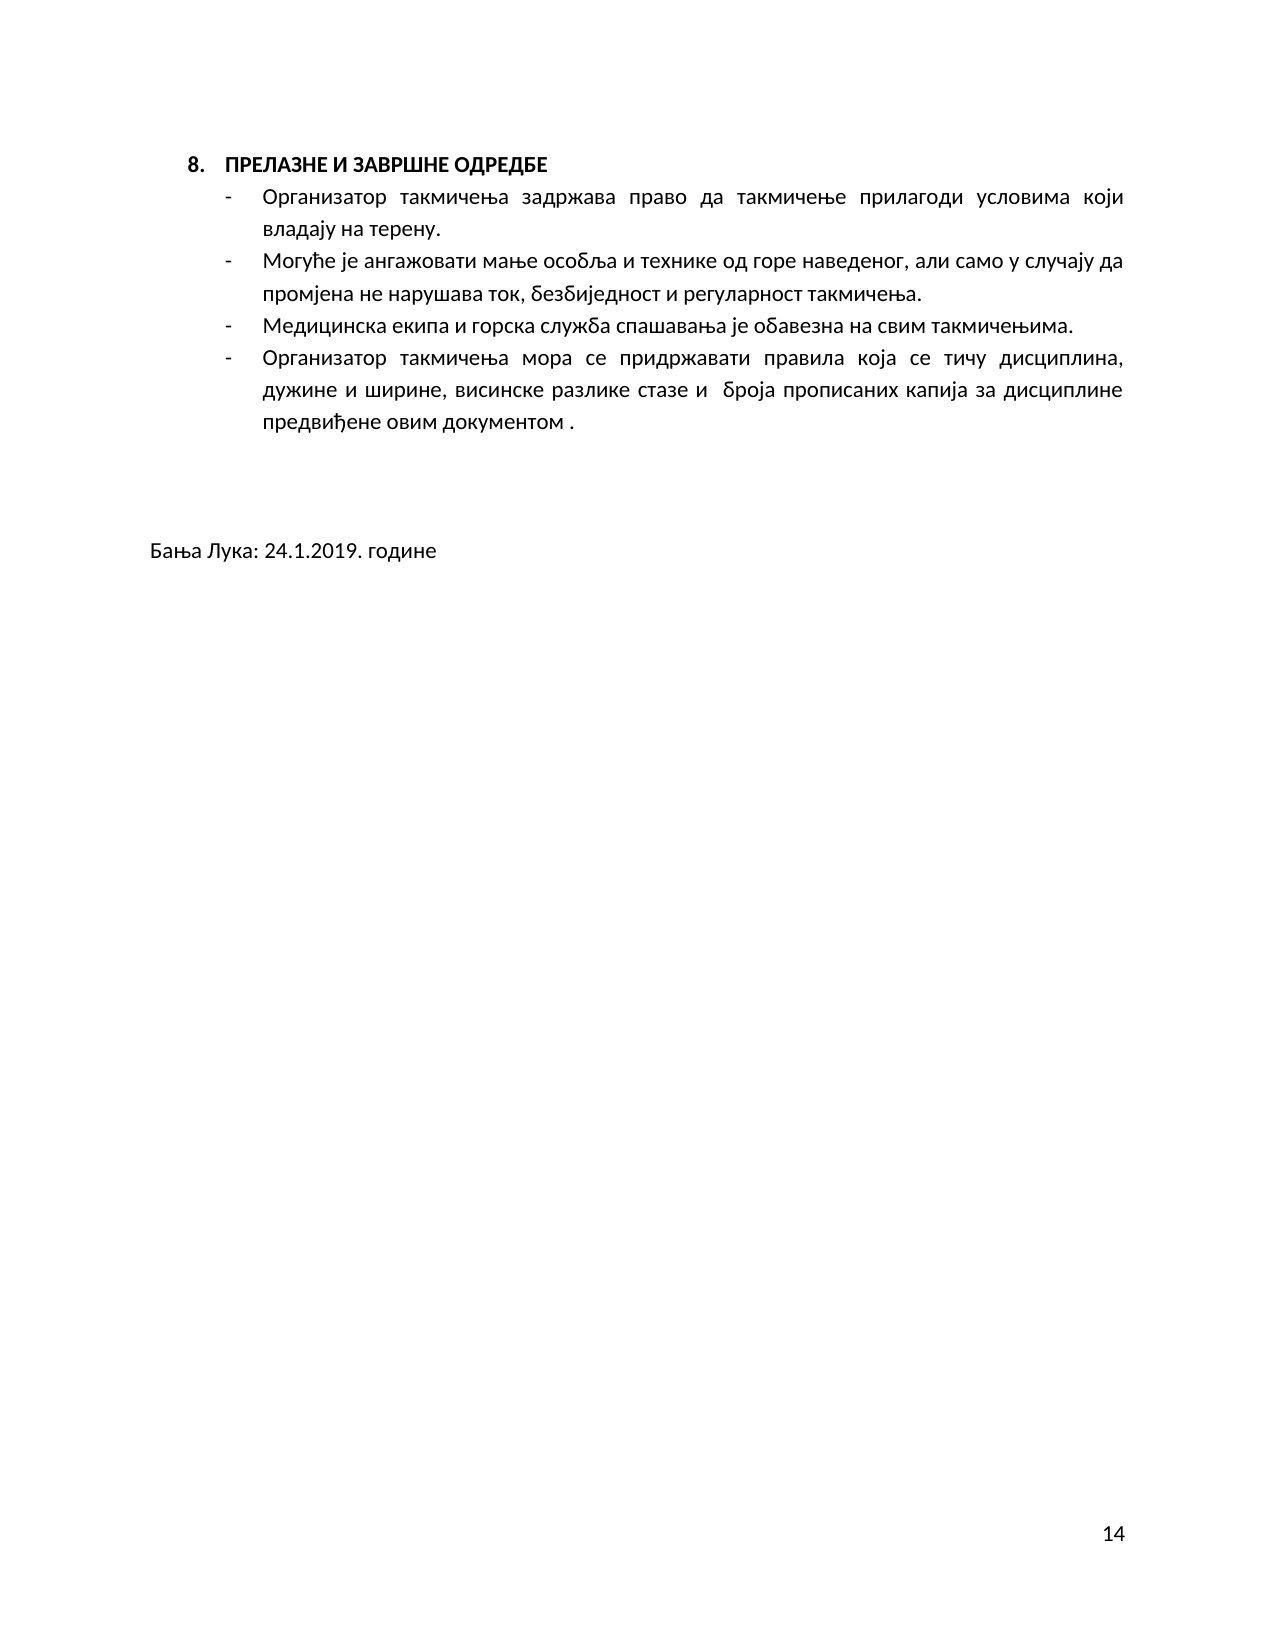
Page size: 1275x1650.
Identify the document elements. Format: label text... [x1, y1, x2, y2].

list Организатор такмичења задржава право да такмичење прилагоди условима који владају на терену. [225, 182, 1125, 242]
list Могуће је ангажовати мање особља и технике од горе наведеног, али само у случају да промјена не нарушава ток, безбиједност и регуларност такмичења. [225, 247, 1125, 307]
list Медицинска екипа и горска служба спашавања је обавезна на свим такмичењима. [225, 311, 1125, 339]
list Организатор такмичења мора се придржавати правила која се тичу дисциплина, дужине и ширине, висинске разлике стазе и броја прописаних капија за дисциплине предвиђене овим документом . [225, 343, 1125, 436]
text Бања Лука: 24.1.2019. године [150, 536, 1125, 564]
list ПРЕЛАЗНЕ И ЗАВРШНЕ ОДРЕДБЕ [187, 150, 1125, 178]
